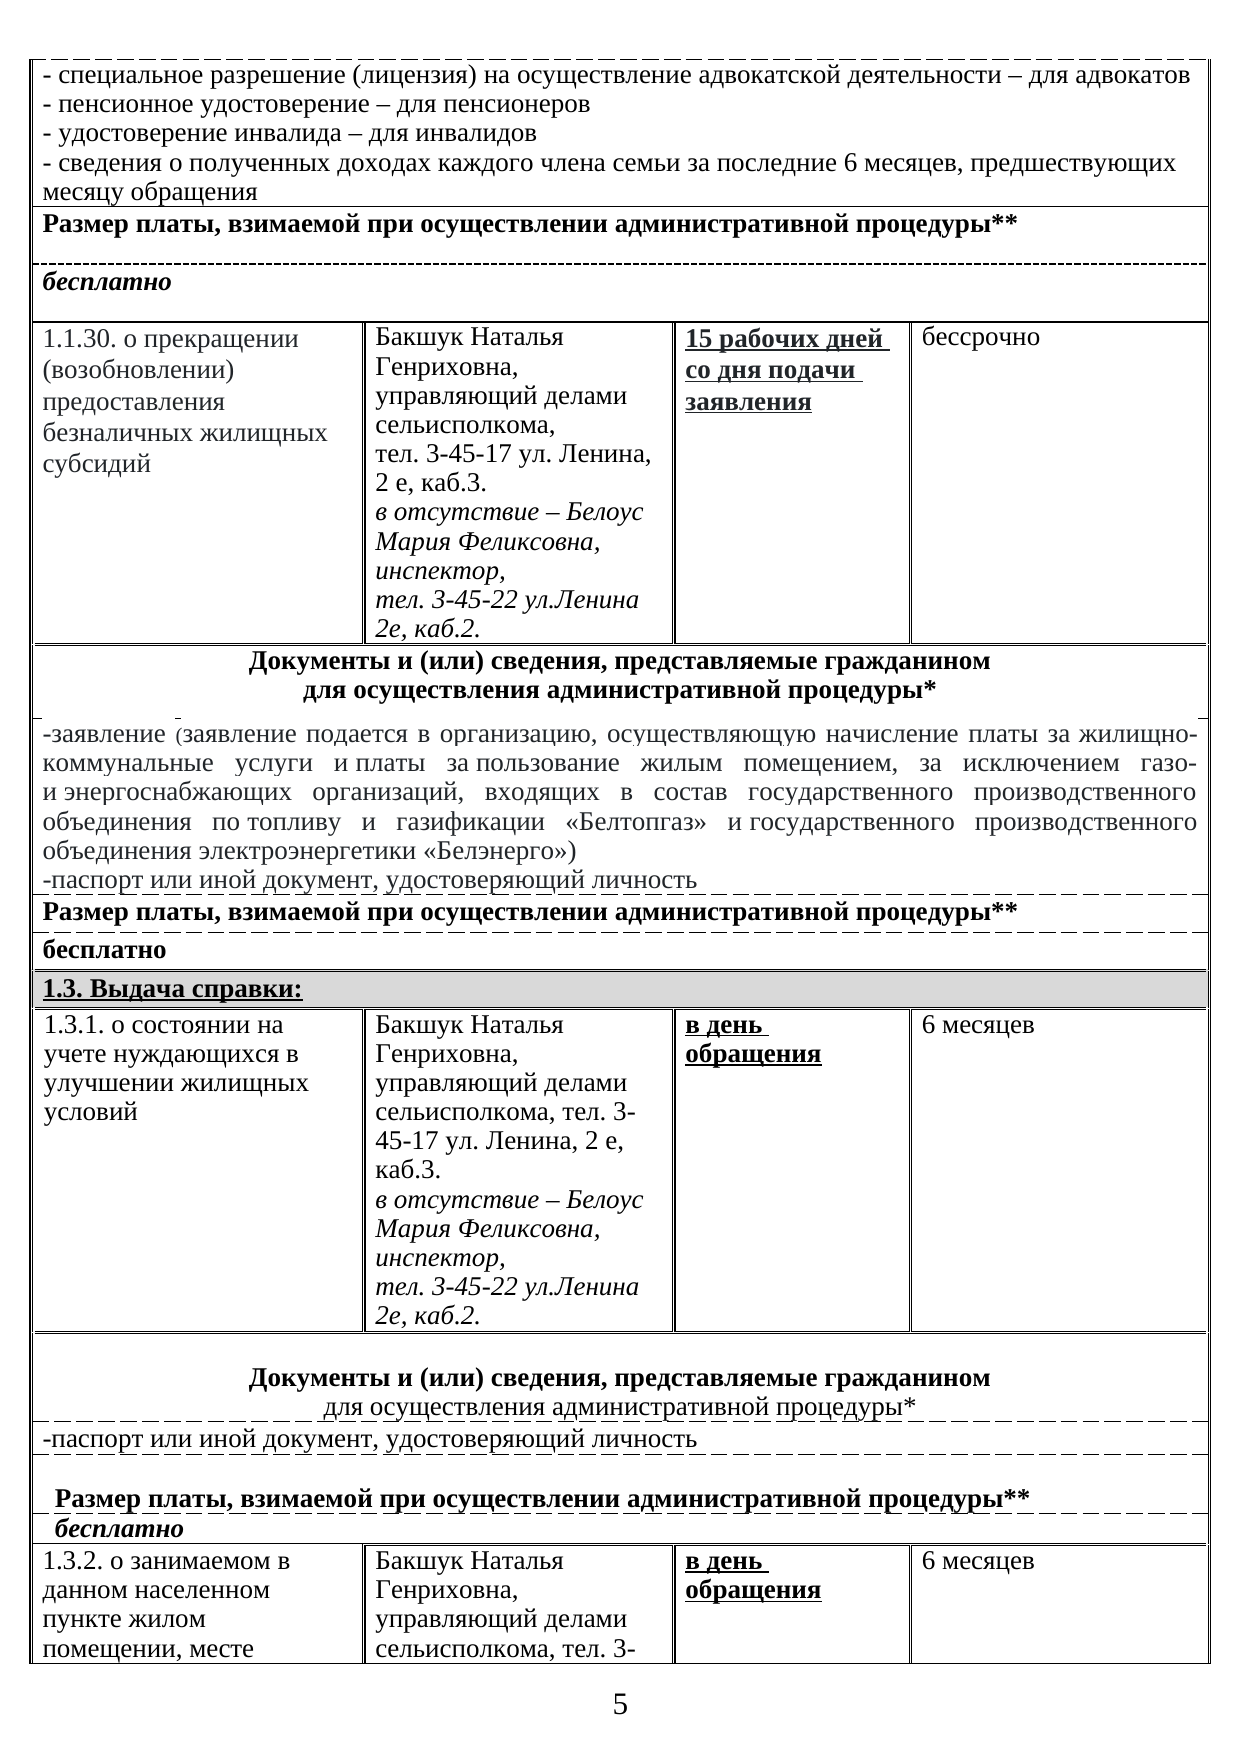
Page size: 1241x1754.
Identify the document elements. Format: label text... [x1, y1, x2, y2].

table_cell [33, 1544, 362, 1663]
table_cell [33, 59, 1208, 206]
table_cell Размер платы, взимаемой при осуществлении административной процедуры** [33, 1454, 1208, 1513]
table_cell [366, 1546, 672, 1663]
table_cell бесплатно [33, 932, 1208, 969]
table_cell Размер платы, взимаемой при осуществлении административной процедуры** [33, 207, 1208, 263]
table_cell бесплатно [33, 263, 1208, 321]
table_cell 15 рабочих дней со дня подачи заявления [676, 323, 909, 643]
table_cell Документы и (или) сведения, представляемые гражданином для осуществления административной процедуры* [33, 1331, 1208, 1421]
table_cell бесплатно [33, 1513, 1208, 1543]
table_cell 1.3. Выдача справки: [31, 969, 1209, 1007]
table_cell 1.1.30. о прекращении (возобновлении) предоставления безналичных жилищных субсидий [33, 323, 362, 643]
table_cell в день обращения [676, 1546, 909, 1663]
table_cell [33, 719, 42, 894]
table_cell 6 месяцев [912, 1007, 1208, 1331]
table_cell бессрочно [912, 323, 1208, 643]
table_cell -паспорт или иной документ, удостоверяющий личность [33, 1421, 1208, 1453]
table_cell в день обращения [676, 1010, 909, 1331]
table_cell Размер платы, взимаемой при осуществлении административной процедуры** [33, 894, 1208, 932]
table_cell 1.3.1. о состоянии на учете нуждающихся в улучшении жилищных условий [33, 1007, 362, 1331]
table_cell Документы и (или) сведения, представляемые гражданином для осуществления административной процедуры* [31, 643, 1209, 718]
table_cell 6 месяцев [910, 1543, 1209, 1663]
table_cell -заявление (заявление подается в организацию, осуществляющую начисление платы за жилищно-коммунальные услуги и платы за пользование жилым помещением, за исключением газо- и энергоснабжающих организаций, входящих в состав государственного производственного объединения по топливу и газификации «Белтопгаз» и государственного производственного объединения электроэнергетики «Белэнерго») -паспорт или иной документ, удостоверяющий личность [577, 719, 1208, 894]
